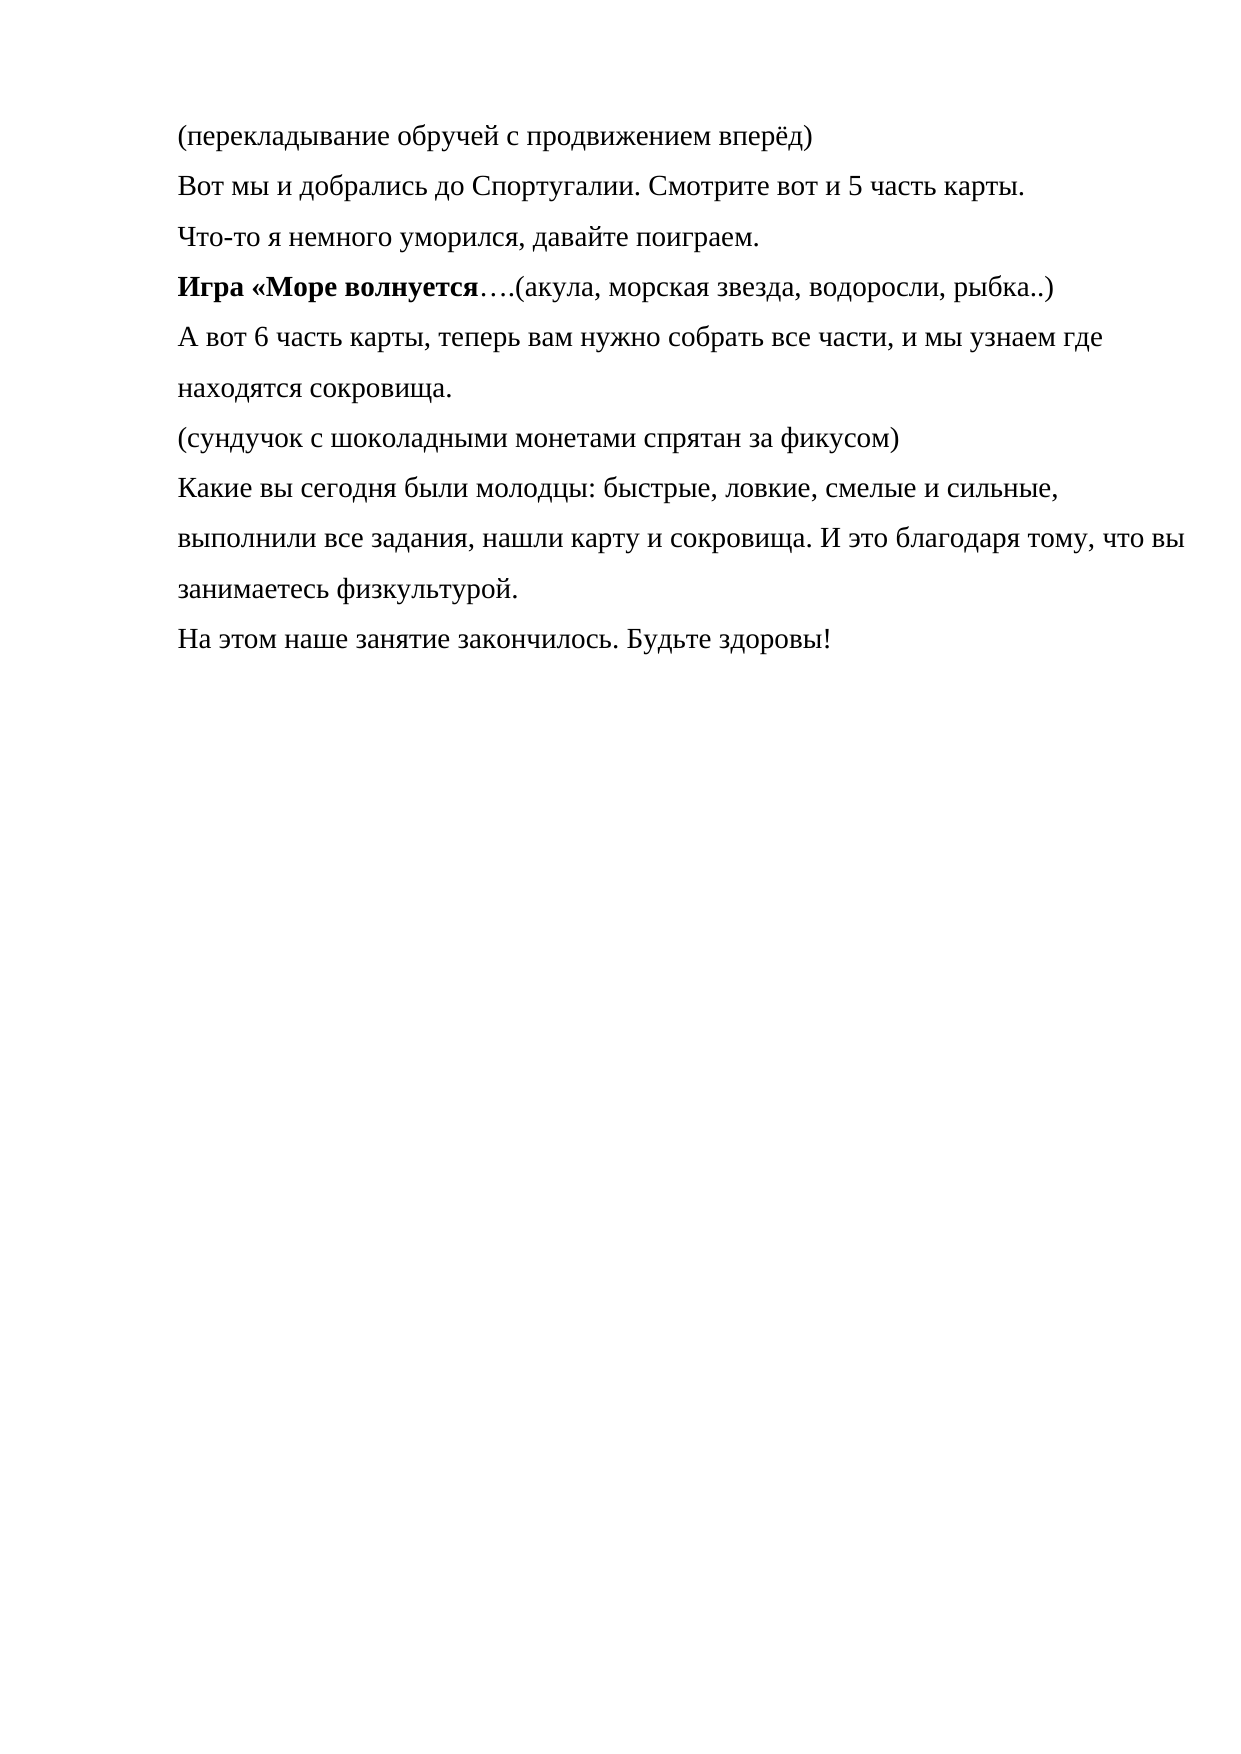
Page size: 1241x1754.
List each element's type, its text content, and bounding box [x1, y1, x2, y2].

text (сундучок с шоколадными монетами спрятан за фикусом) [177, 420, 1196, 453]
text А вот 6 часть карты, теперь вам нужно собрать все части, и мы узнаем где находятся сокровища. [177, 319, 1196, 403]
text Что-то я немного уморился, давайте поиграем. [177, 219, 1196, 252]
text Вот мы и добрались до Спортугалии. Смотрите вот и 5 часть карты. [177, 168, 1196, 202]
text Какие вы сегодня были молодцы: быстрые, ловкие, смелые и сильные, выполнили все задания, нашли карту и сокровища. И это благодаря тому, что вы занимаетесь физкультурой. [177, 470, 1196, 604]
text На этом наше занятие закончилось. Будьте здоровы! [177, 621, 1196, 655]
text Игра «Море волнуется….(акула, морская звезда, водоросли, рыбка..) [177, 269, 1196, 303]
text (перекладывание обручей с продвижением вперёд) [177, 118, 1196, 152]
